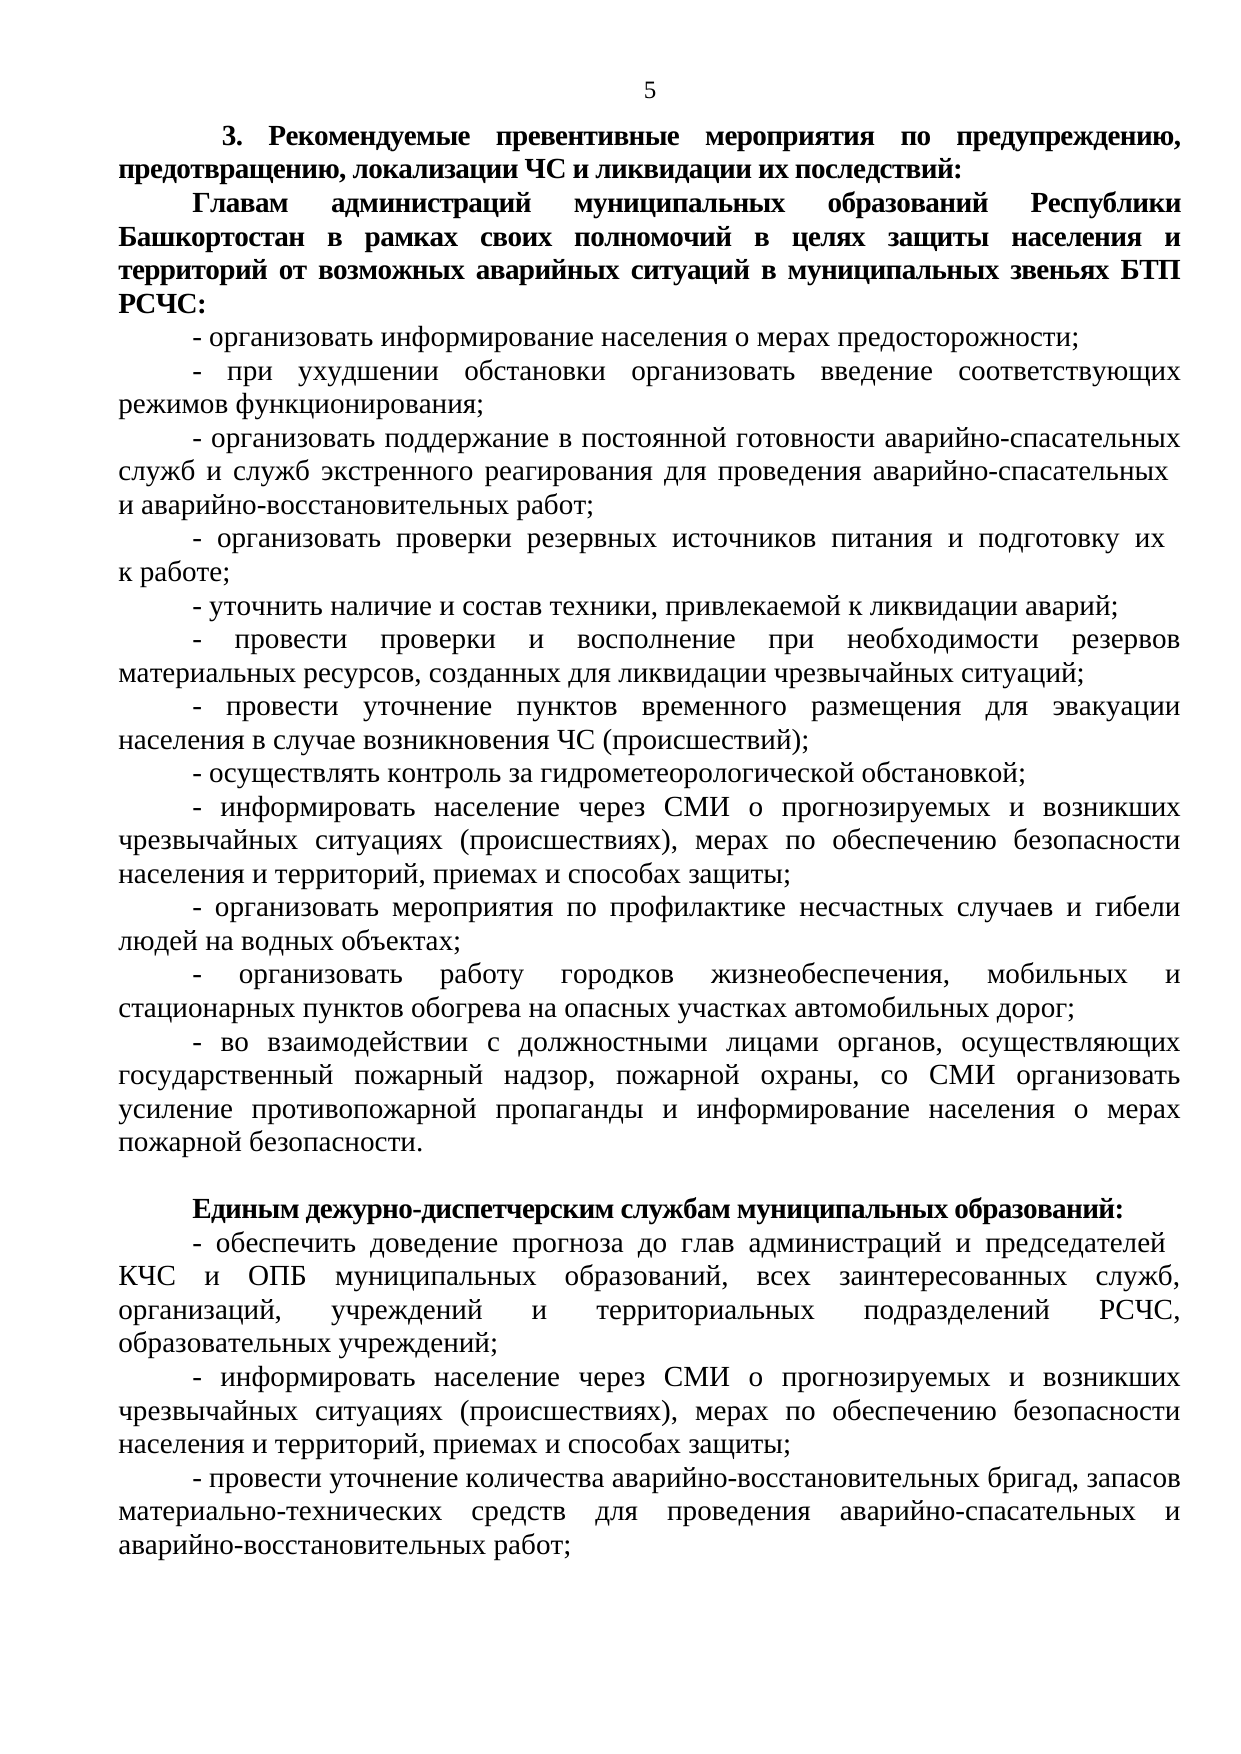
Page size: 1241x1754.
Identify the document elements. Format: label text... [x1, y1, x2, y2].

text - осуществлять контроль за гидрометеорологической обстановкой; [118, 755, 1181, 789]
text Главам администраций муниципальных образований Республики Башкортостан в рамках своих полномочий в целях защиты населения и территорий от возможных аварийных ситуаций в муниципальных звеньях БТП РСЧС: [118, 185, 1181, 319]
text - организовать работу городков жизнеобеспечения, мобильных и стационарных пунктов обогрева на опасных участках автомобильных дорог; [118, 957, 1181, 1024]
text - при ухудшении обстановки организовать введение соответствующих режимов функционирования; [118, 353, 1181, 420]
text - организовать проверки резервных источников питания и подготовку их к работе; [118, 521, 1181, 588]
text - организовать поддержание в постоянной готовности аварийно-спасательных служб и служб экстренного реагирования для проведения аварийно-спасательных и аварийно-восстановительных работ; [118, 420, 1181, 521]
text - организовать мероприятия по профилактике несчастных случаев и гибели людей на водных объектах; [118, 889, 1181, 957]
text - уточнить наличие и состав техники, привлекаемой к ликвидации аварий; [118, 588, 1181, 621]
text - организовать информирование населения о мерах предосторожности; [118, 319, 1181, 353]
text - провести уточнение пунктов временного размещения для эвакуации населения в случае возникновения ЧС (происшествий); [118, 688, 1181, 755]
text - обеспечить доведение прогноза до глав администраций и председателей КЧС и ОПБ муниципальных образований, всех заинтересованных служб, организаций, учреждений и территориальных подразделений РСЧС, образовательных учреждений; [118, 1225, 1181, 1359]
text - провести проверки и восполнение при необходимости резервов материальных ресурсов, созданных для ликвидации чрезвычайных ситуаций; [118, 621, 1181, 688]
text Единым дежурно-диспетчерским службам муниципальных образований: [118, 1191, 1181, 1225]
text - информировать население через СМИ о прогнозируемых и возникших чрезвычайных ситуациях (происшествиях), мерах по обеспечению безопасности населения и территорий, приемах и способах защиты; [118, 789, 1181, 889]
text - информировать население через СМИ о прогнозируемых и возникших чрезвычайных ситуациях (происшествиях), мерах по обеспечению безопасности населения и территорий, приемах и способах защиты; [118, 1359, 1181, 1460]
text - во взаимодействии с должностными лицами органов, осуществляющих государственный пожарный надзор, пожарной охраны, со СМИ организовать усиление противопожарной пропаганды и информирование населения о мерах пожарной безопасности. [118, 1024, 1181, 1158]
text - провести уточнение количества аварийно-восстановительных бригад, запасов материально-технических средств для проведения аварийно-спасательных и аварийно-восстановительных работ; [118, 1460, 1181, 1560]
text 3. Рекомендуемые превентивные мероприятия по предупреждению, предотвращению, локализации ЧС и ликвидации их последствий: [118, 118, 1181, 185]
